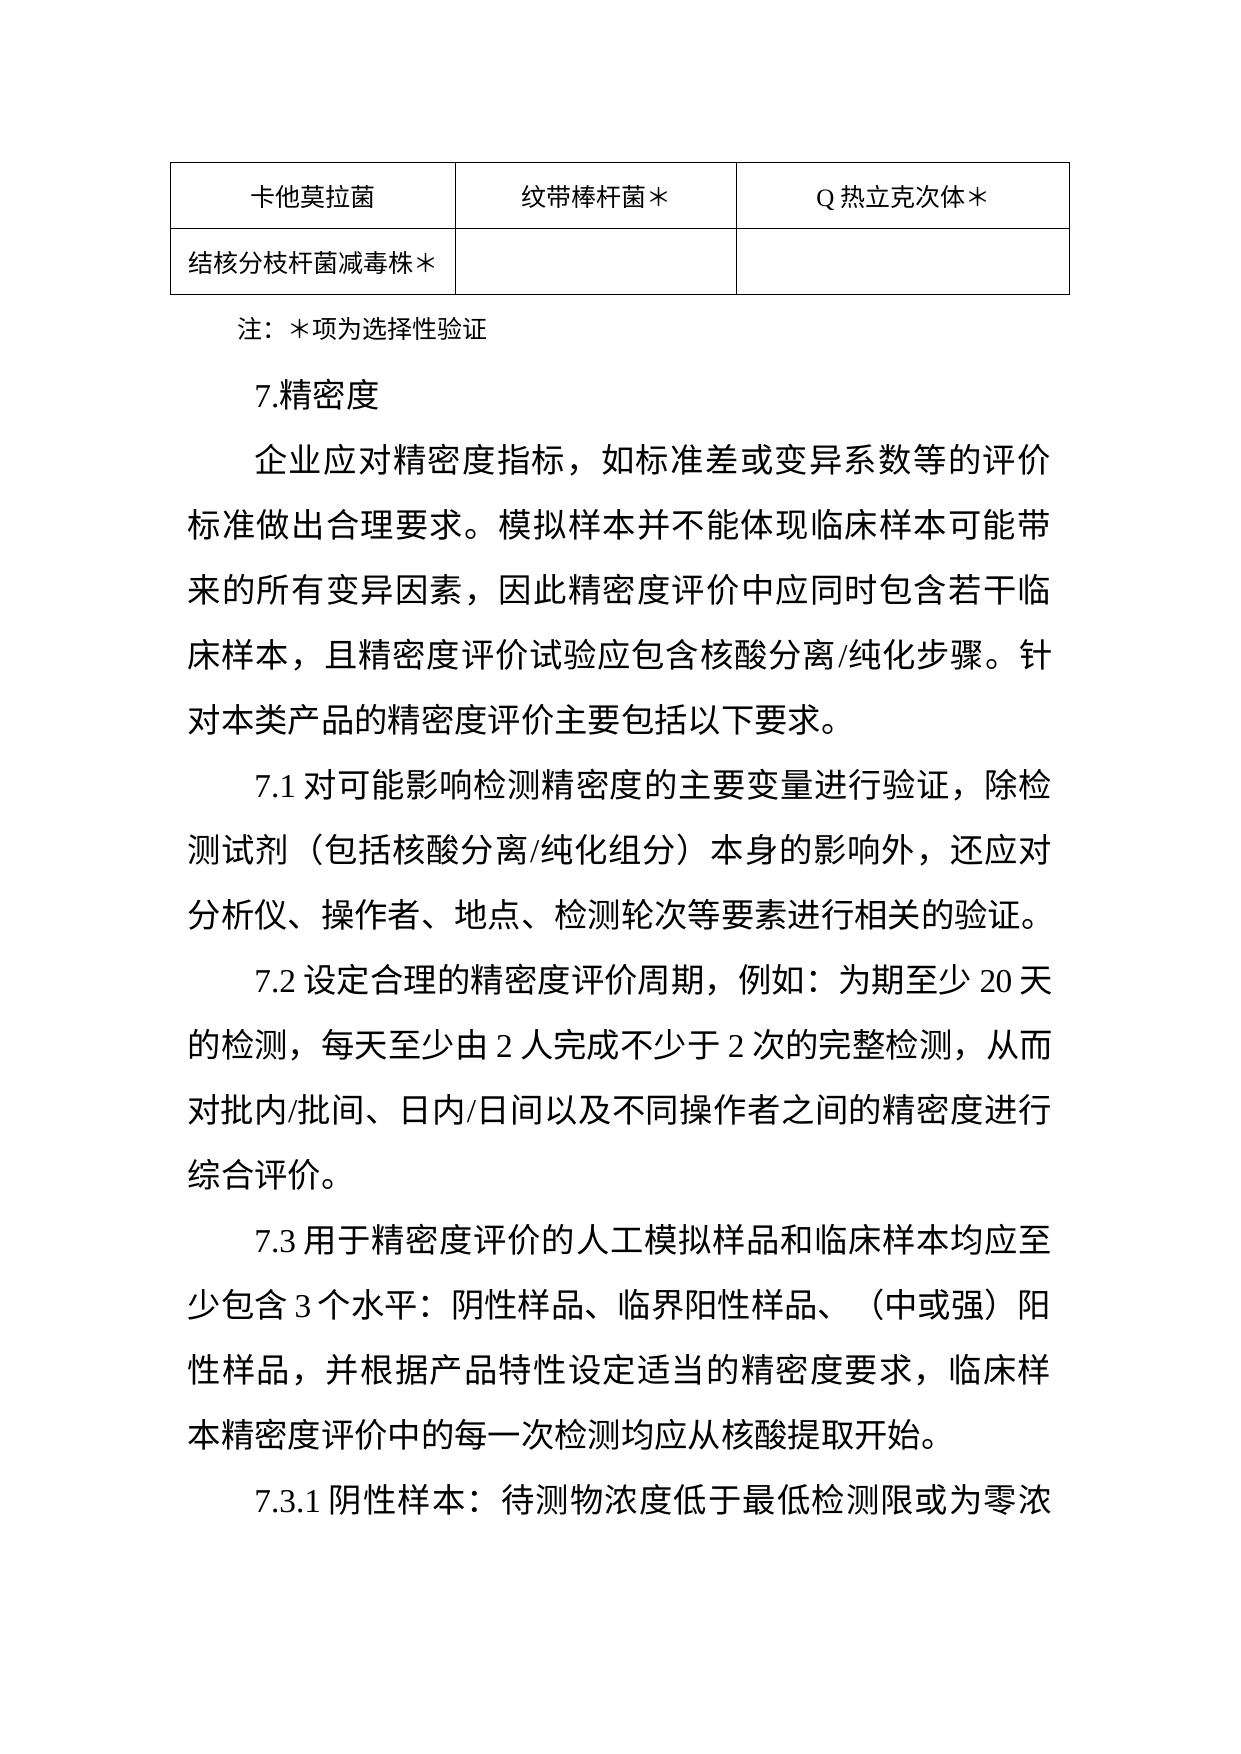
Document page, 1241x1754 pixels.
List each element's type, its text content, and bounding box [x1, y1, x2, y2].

text 7.1对可能影响检测精密度的主要变量进行验证，除检测试剂（包括核酸分离/纯化组分）本身的影响外，还应对分析仪、操作者、地点、检测轮次等要素进行相关的验证。 [187, 750, 1053, 945]
text 企业应对精密度指标，如标准差或变异系数等的评价标准做出合理要求。模拟样本并不能体现临床样本可能带来的所有变异因素，因此精密度评价中应同时包含若干临床样本，且精密度评价试验应包含核酸分离/纯化步骤。针对本类产品的精密度评价主要包括以下要求。 [187, 425, 1053, 750]
table_cell [456, 229, 736, 294]
text 注：＊项为选择性验证 [187, 295, 1053, 360]
text 7.精密度 [187, 360, 1053, 425]
text 7.3用于精密度评价的人工模拟样品和临床样本均应至少包含3个水平：阴性样品、临界阳性样品、（中或强）阳性样品，并根据产品特性设定适当的精密度要求，临床样本精密度评价中的每一次检测均应从核酸提取开始。 [187, 1205, 1053, 1465]
table_cell 纹带棒杆菌＊ [456, 163, 736, 228]
table_cell 结核分枝杆菌减毒株＊ [171, 229, 455, 294]
table_cell Q 热立克次体＊ [737, 163, 1069, 228]
table_cell [737, 229, 1069, 294]
text 7.2设定合理的精密度评价周期，例如：为期至少20天的检测，每天至少由2人完成不少于2次的完整检测，从而对批内/批间、日内/日间以及不同操作者之间的精密度进行综合评价。 [187, 945, 1053, 1205]
table_cell 卡他莫拉菌 [171, 163, 455, 228]
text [187, 1465, 1053, 1530]
